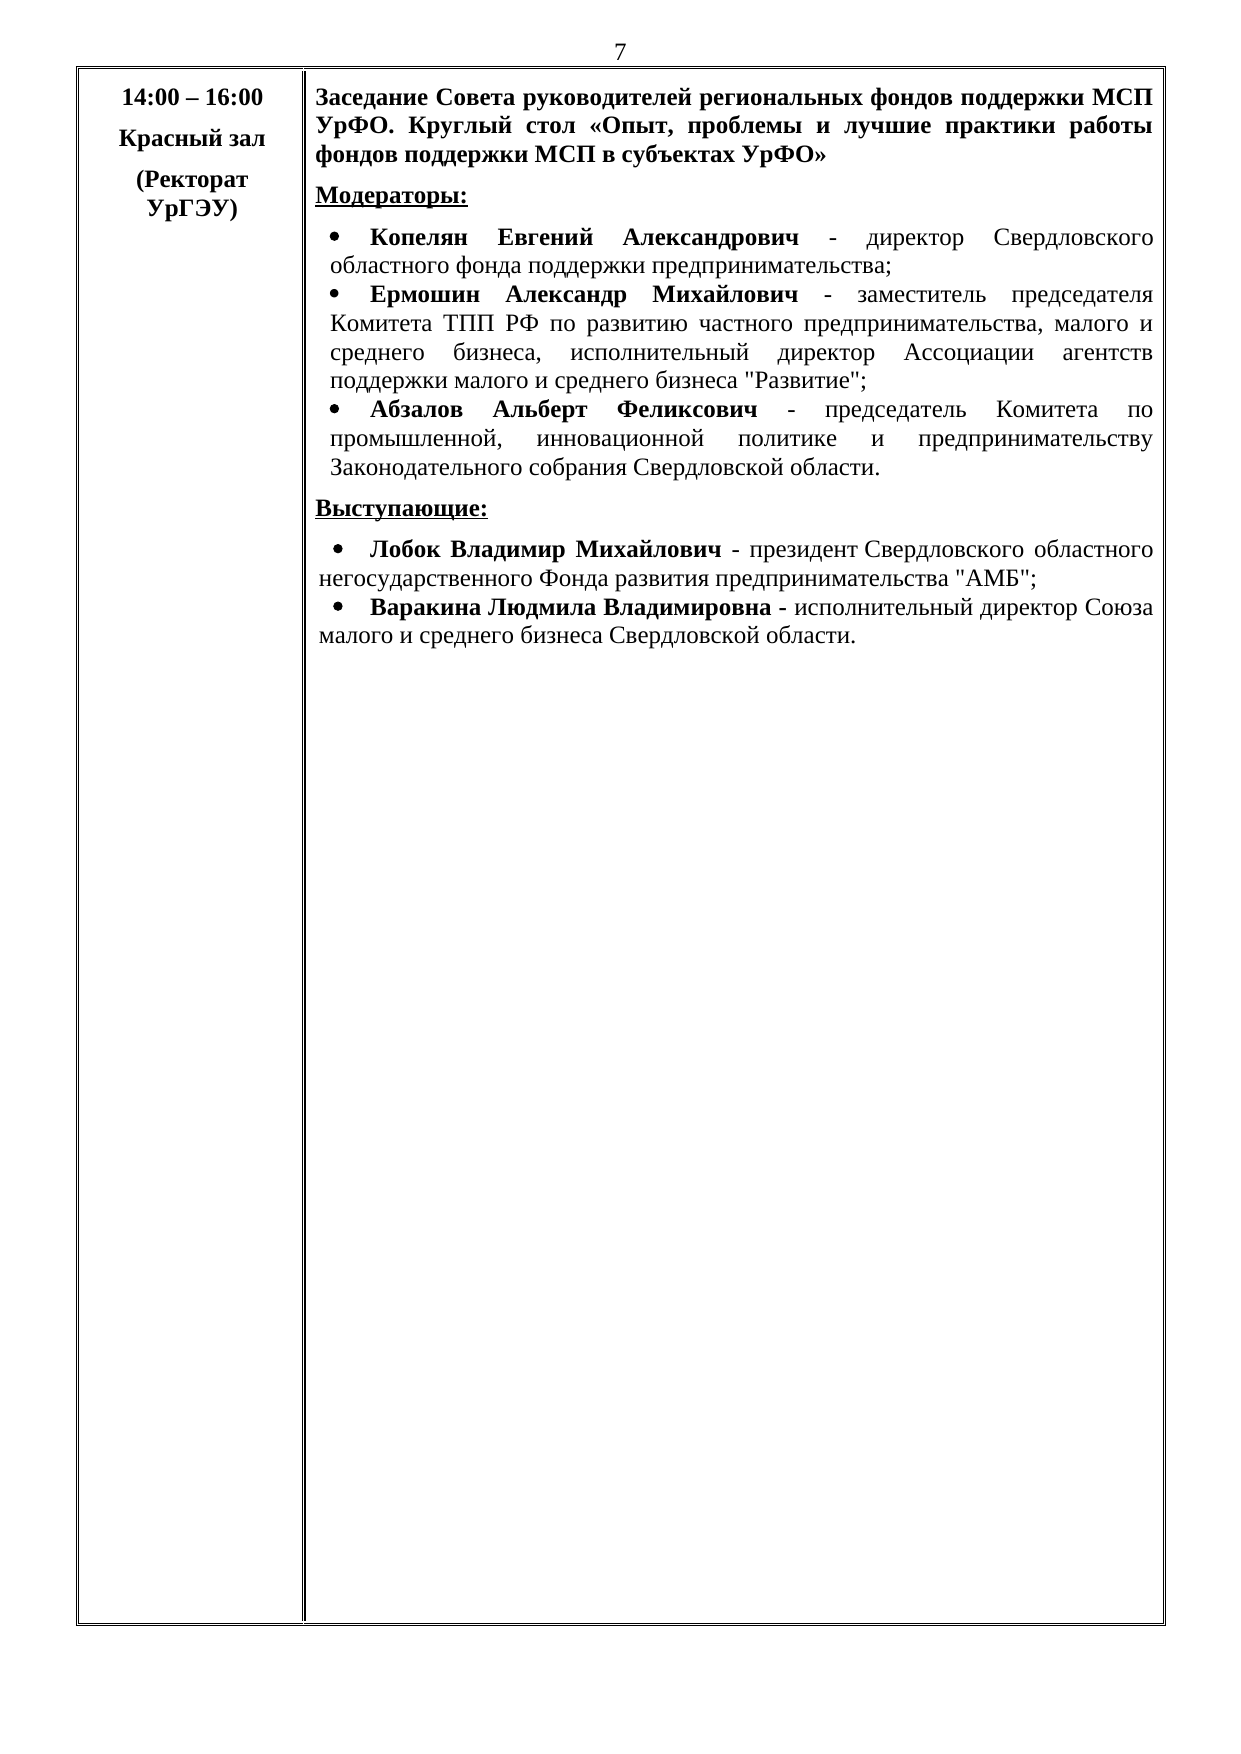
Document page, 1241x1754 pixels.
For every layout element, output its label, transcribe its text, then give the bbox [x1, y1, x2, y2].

table_cell 14:00 – 16:00 Красный зал (Ректорат УрГЭУ) [78, 67, 304, 1623]
table_cell Заседание Совета руководителей региональных фондов поддержки МСП УрФО. Круглый стол «Опыт, проблемы и лучшие практики работы фондов поддержки МСП в субъектах УрФО» Модераторы: Копелян Евгений Александрович - директор Свердловского областного фонда поддержки предпринимательства; Ермошин Александр Михайлович - заместитель председателя Комитета ТПП РФ по развитию частного предпринимательства, малого и среднего бизнеса, исполнительный директор Ассоциации агентств поддержки малого и среднего бизнеса "Развитие"; Абзалов Альберт Феликсович - председатель Комитета по промышленной, инновационной политике и предпринимательству Законодательного собрания Свердловской области. Выступающие: Лобок Владимир Михайлович - президент Свердловского областного негосударственного Фонда развития предпринимательства "АМБ"; Варакина Людмила Владимировна - исполнительный директор Союза малого и среднего бизнеса Свердловской области. [304, 69, 1163, 1623]
